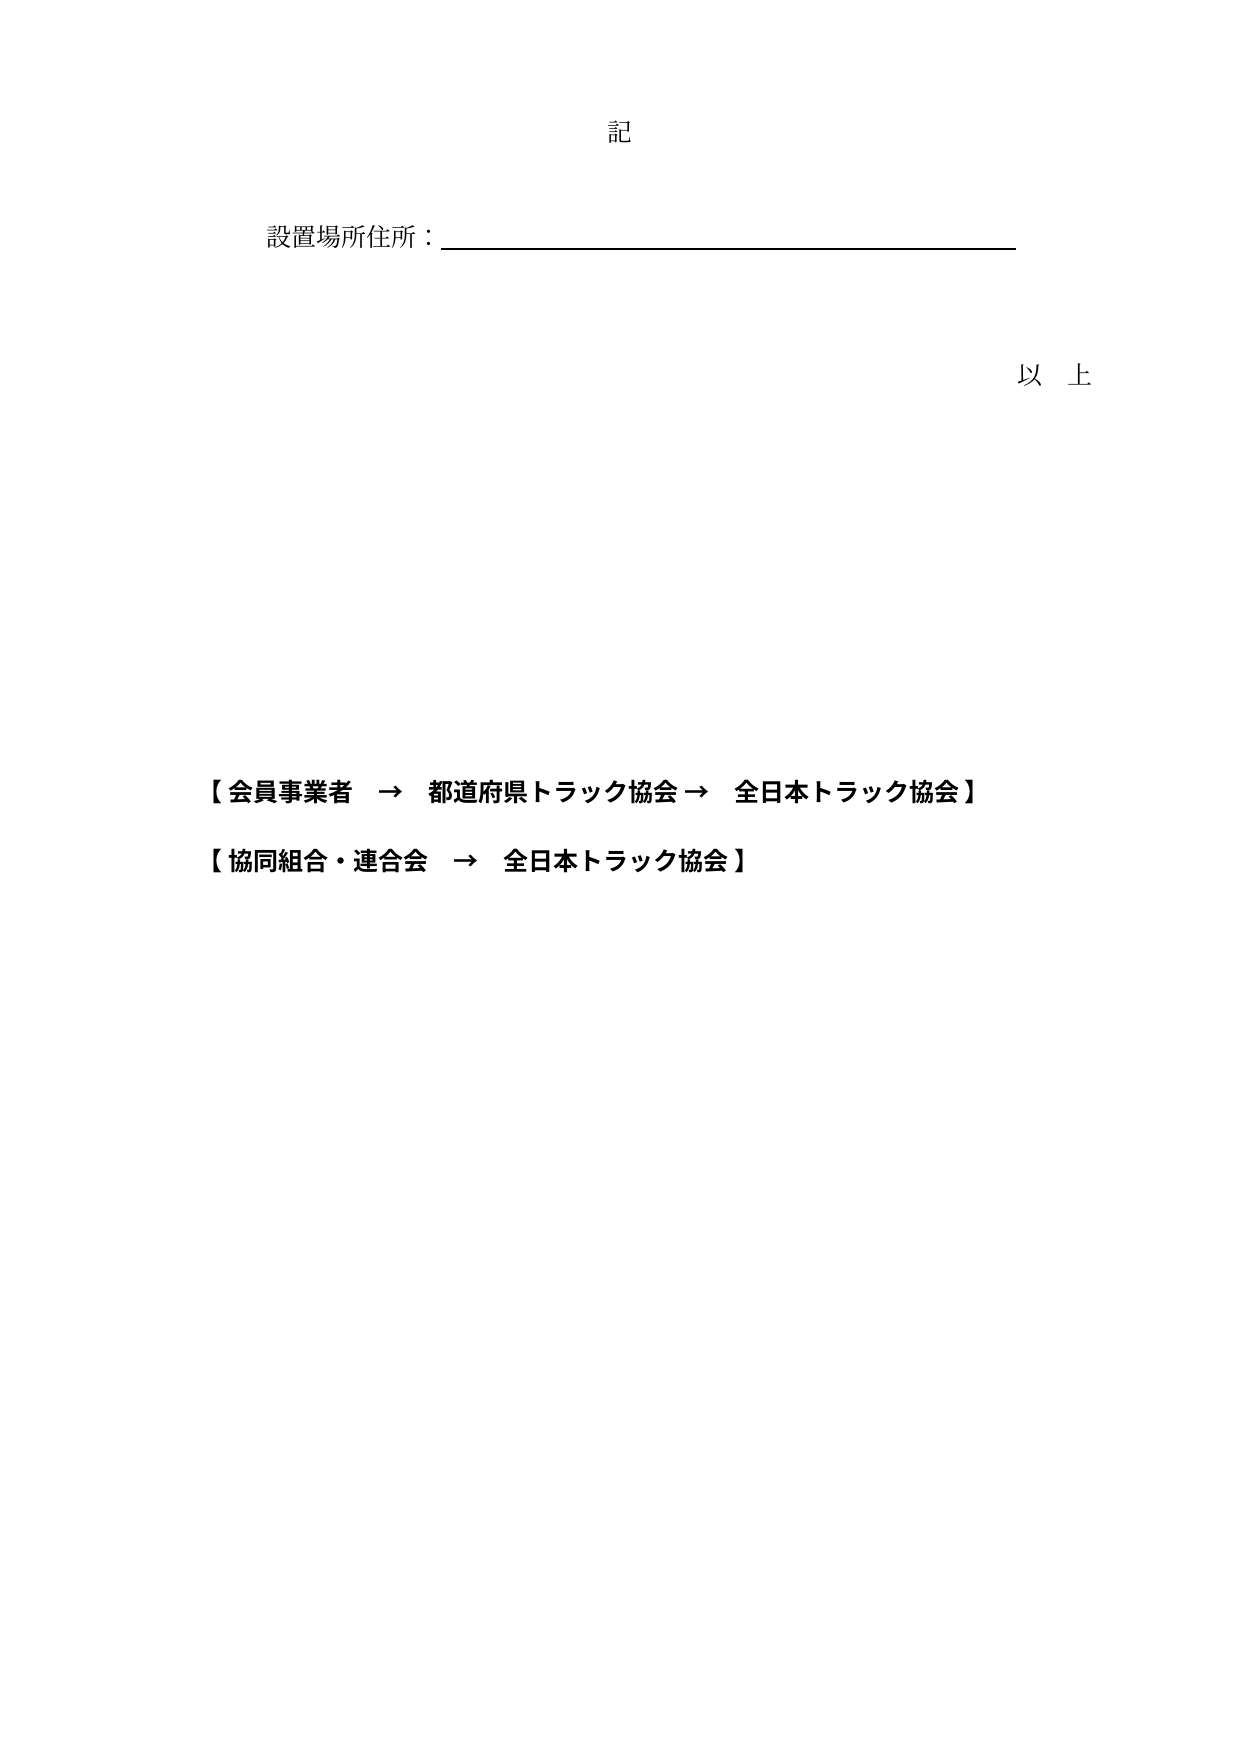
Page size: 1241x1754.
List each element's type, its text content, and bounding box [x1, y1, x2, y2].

text 以 上 [148, 339, 1092, 409]
text 設置場所住所： [148, 201, 1092, 270]
text 記 [148, 96, 1092, 166]
text 【 協同組合・連合会 → 全日本トラック協会 】 [148, 825, 1092, 894]
text 【 会員事業者 → 都道府県トラック協会 → 全日本トラック協会 】 [148, 756, 1092, 825]
